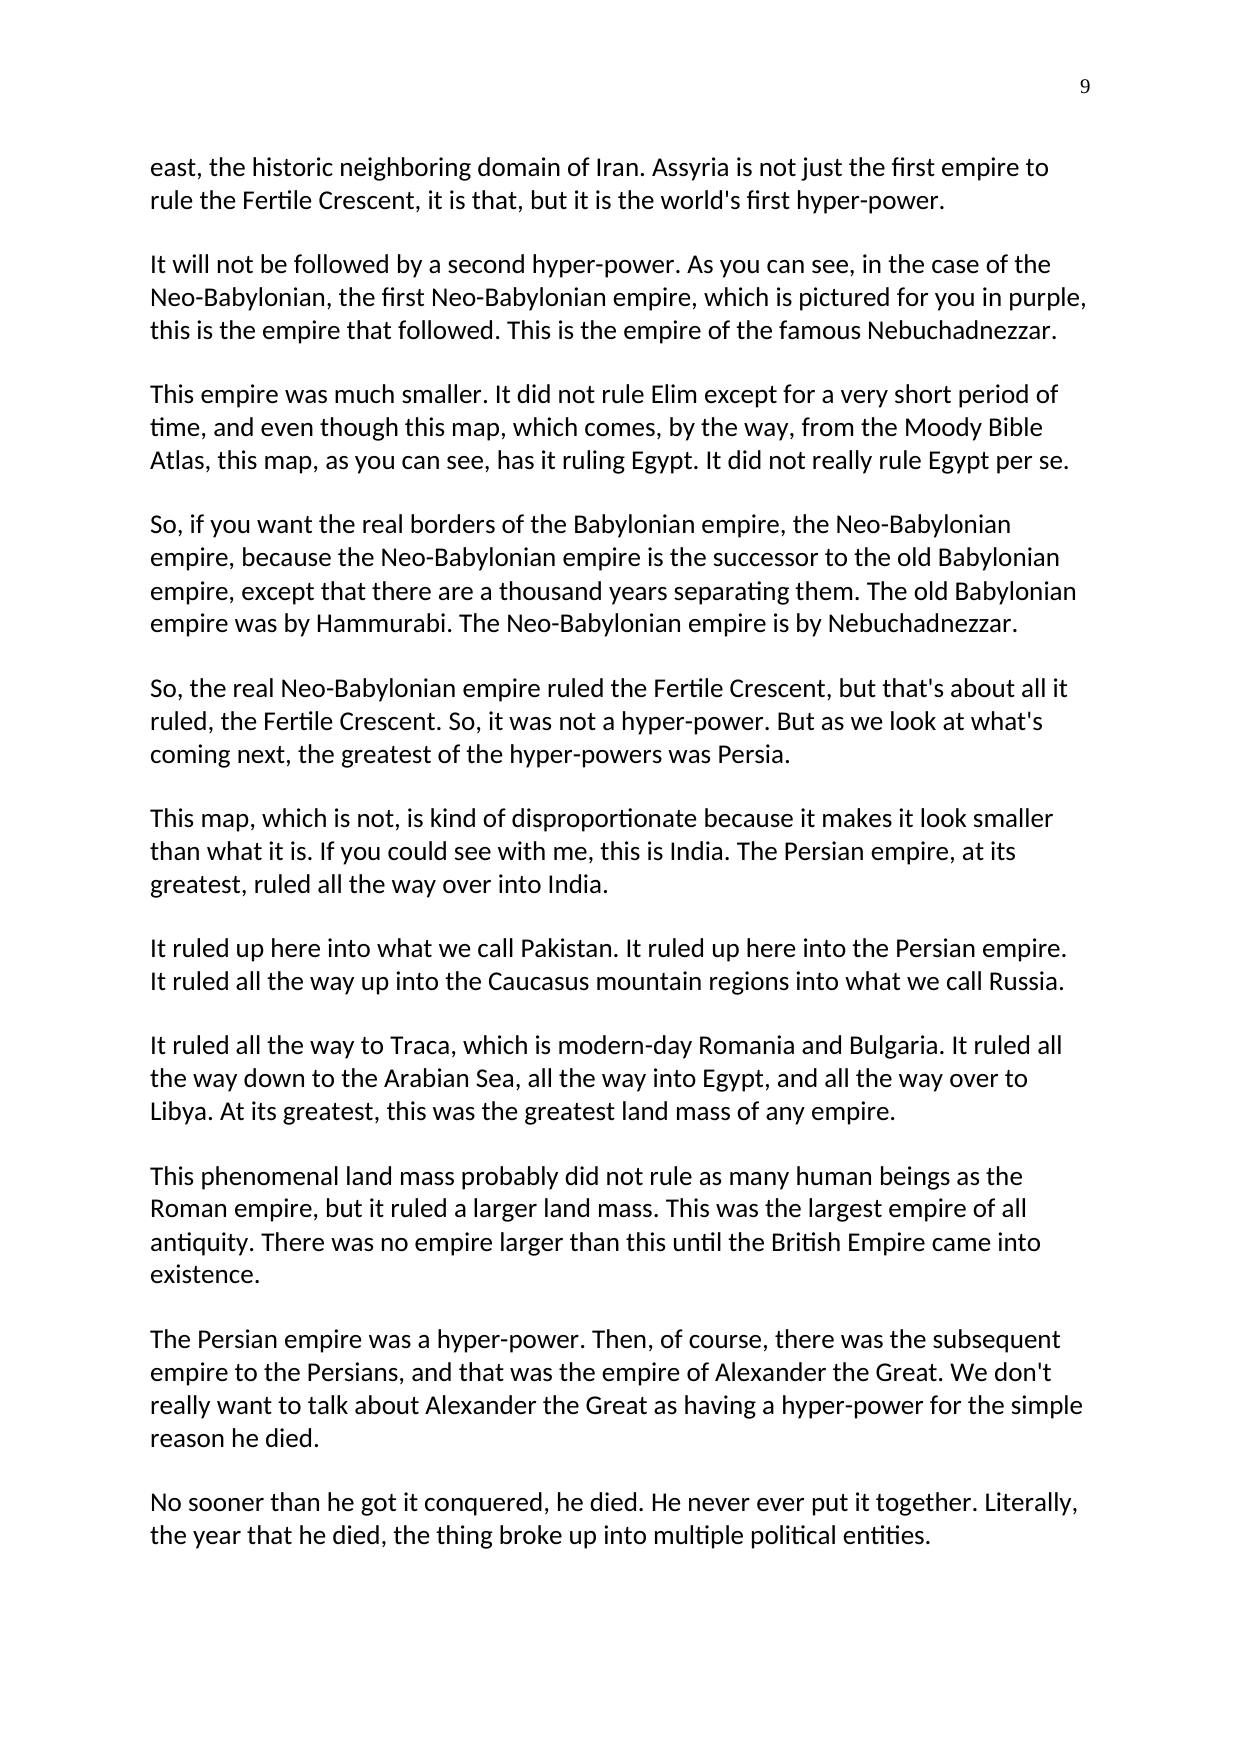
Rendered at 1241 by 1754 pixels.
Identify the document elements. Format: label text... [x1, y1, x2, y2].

text It will not be followed by a second hyper-power. As you can see, in the case of the Neo-Babylonian, the first Neo-Babylonian empire, which is pictured for you in purple, this is the empire that followed. This is the empire of the famous Nebuchadnezzar. [150, 247, 1090, 346]
text This empire was much smaller. It did not rule Elim except for a very short period of time, and even though this map, which comes, by the way, from the Moody Bible Atlas, this map, as you can see, has it ruling Egypt. It did not really rule Egypt per se. [150, 377, 1090, 476]
text It ruled up here into what we call Pakistan. It ruled up here into the Persian empire. It ruled all the way up into the Caucasus mountain regions into what we call Russia. [150, 931, 1090, 997]
text So, the real Neo-Babylonian empire ruled the Fertile Crescent, but that's about all it ruled, the Fertile Crescent. So, it was not a hyper-power. But as we look at what's coming next, the greatest of the hyper-powers was Persia. [150, 671, 1090, 770]
text So, if you want the real borders of the Babylonian empire, the Neo-Babylonian empire, because the Neo-Babylonian empire is the successor to the old Babylonian empire, except that there are a thousand years separating them. The old Babylonian empire was by Hammurabi. The Neo-Babylonian empire is by Nebuchadnezzar. [150, 508, 1090, 640]
text It ruled all the way to Traca, which is modern-day Romania and Bulgaria. It ruled all the way down to the Arabian Sea, all the way into Egypt, and all the way over to Libya. At its greatest, this was the greatest land mass of any empire. [150, 1028, 1090, 1127]
text The Persian empire was a hyper-power. Then, of course, there was the subsequent empire to the Persians, and that was the empire of Alexander the Great. We don't really want to talk about Alexander the Great as having a hyper-power for the simple reason he died. [150, 1322, 1090, 1454]
text This phenomenal land mass probably did not rule as many human beings as the Roman empire, but it ruled a larger land mass. This was the largest empire of all antiquity. There was no empire larger than this until the British Empire came into existence. [150, 1159, 1090, 1291]
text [150, 150, 1090, 216]
text This map, which is not, is kind of disproportionate because it makes it look smaller than what it is. If you could see with me, this is India. The Persian empire, at its greatest, ruled all the way over into India. [150, 801, 1090, 900]
text No sooner than he got it conquered, he died. He never ever put it together. Literally, the year that he died, the thing broke up into multiple political entities. [150, 1485, 1090, 1551]
